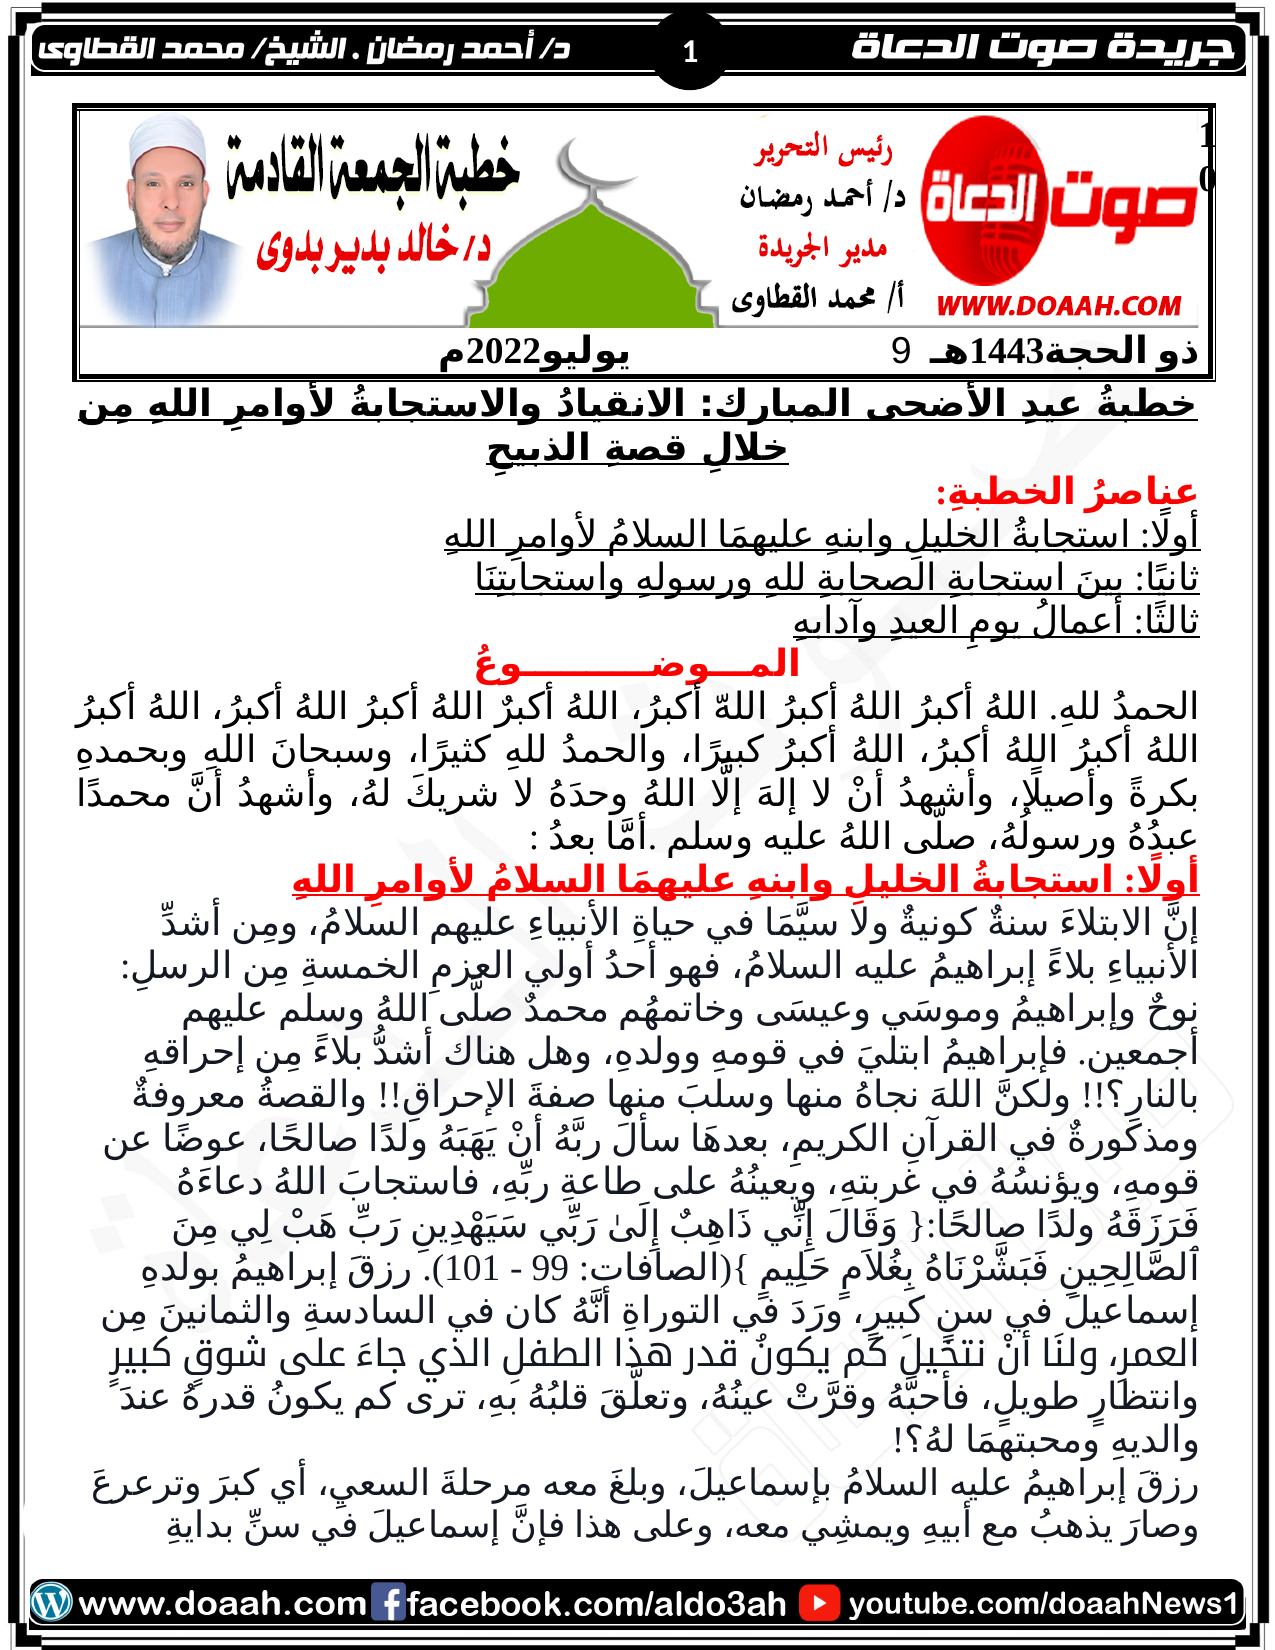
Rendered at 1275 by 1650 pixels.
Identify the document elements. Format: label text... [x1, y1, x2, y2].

text 10 ذو الحجة1443هـ 9 يوليو2022م [80, 181, 1208, 374]
text خطبةُ عيدِ الأضحى المبارك: الانقيادُ والاستجابةُ لأوامرِ اللهِ مِن خلالِ قصةِ الذبيحِ [75, 382, 1200, 469]
text ثالثًا: أعمالُ يومِ العيدِ وآدابهِ [75, 598, 1200, 642]
picture [0, 0, 1275, 1650]
text إنَّ الابتلاءَ سنةٌ كونيةٌ ولا سيَّمَا في حياةِ الأنبياءِ عليهم السلامُ، ومِن أشدِّ الأنبياءِ بلاءً إبراهيمُ عليه السلامُ، فهو أحدُ أولي العزمِ الخمسةِ مِن الرسلِ: نوحٌ وإبراهيمُ وموسَي وعيسَى وخاتمهُم محمدٌ صلَّى اللهُ وسلم عليهم أجمعين. فإبراهيمُ ابتليَ في قومهِ وولدهِ، وهل هناك أشدُّ بلاءً مِن إحراقهِ بالنارِ؟!! ولكنَّ اللهَ نجاهُ منها وسلبَ منها صفةَ الإحراقِ!! والقصةُ معروفةٌ ومذكورةٌ في القرآنِ الكريمِ، بعدهَا سألَ ربَّهُ أنْ يَهَبَهُ ولدًا صالحًا، عوضًا عن قومهِ، ويؤنسُهُ في غربتهِ، ويعينُهُ على طاعةِ ربِّهِ، فاستجابَ اللهُ دعاءَهُ فَرَزَقَهُ ولدًا صالحًا:{ وَقَالَ إِنِّي ذَاهِبٌ إِلَىٰ رَبِّي سَيَهْدِينِ رَبِّ هَبْ لِي مِنَ ٱلصَّالِحِينِ فَبَشَّرْنَاهُ بِغُلاَمٍ حَلِيمٍ }(الصافات: 99 - 101). رزقَ إبراهيمُ بولدهِ إسماعيلَ في سنٍ كبيرٍ، ورَدَ في التوراةِ أنَّهُ كان في السادسةِ والثمانينَ مِن العمرِ، ولنَا أنْ نتخيلَ كم يكونُ قدر هذا الطفلِ الذي جاءَ على شوقٍ كبيرٍ وانتظارٍ طويلٍ، فأحبَّهُ وقرَّتْ عينُهُ، وتعلَّقَ قلبُهُ بهِ، ترى كم يكونُ قدرهُ عندَ والديهِ ومحبتهمَا لهُ؟! [75, 900, 1200, 1461]
text أولًا: استجابةُ الخليلِ وابنهِ عليهمَا السلامُ لأوامرِ اللهِ [75, 512, 1200, 555]
text الحمدُ للهِ. اللهُ أكبرُ اللهُ أكبرُ اللهّ أكبرُ، اللهُ أكبرٌ اللهُ أكبرُ اللهُ أكبرُ، اللهُ أكبرُ اللهُ أكبرُ اللهُ أكبرُ، اللهُ أكبرُ كبيرًا، والحمدُ للهِ كثيرًا، وسبحانَ اللهِ وبحمدهِ بكرةً وأصيلًا، وأشهدُ أنْ لا إلهَ إلَّا اللهُ وحدَهُ لا شريكَ لهُ، وأشهدُ أنَّ محمدًا عبدُهُ ورسولُهُ، صلَّى اللهُ عليه وسلم .أمَّا بعدُ : [75, 685, 1200, 857]
text ثانيًا: بينَ استجابةِ الصحابةِ للهِ ورسولهِ واستجابتِنَا [75, 555, 1200, 598]
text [75, 1461, 1200, 1545]
text 10 ذو الحجة1443هـ 9 يوليو2022م [80, 111, 1208, 176]
text المـــوضــــــــــوعُ [75, 642, 1200, 685]
text عناصرُ الخطبةِ: [75, 469, 1200, 512]
text أولًا: استجابةُ الخليلِ وابنهِ عليهمَا السلامُ لأوامرِ اللهِ [75, 857, 1200, 900]
